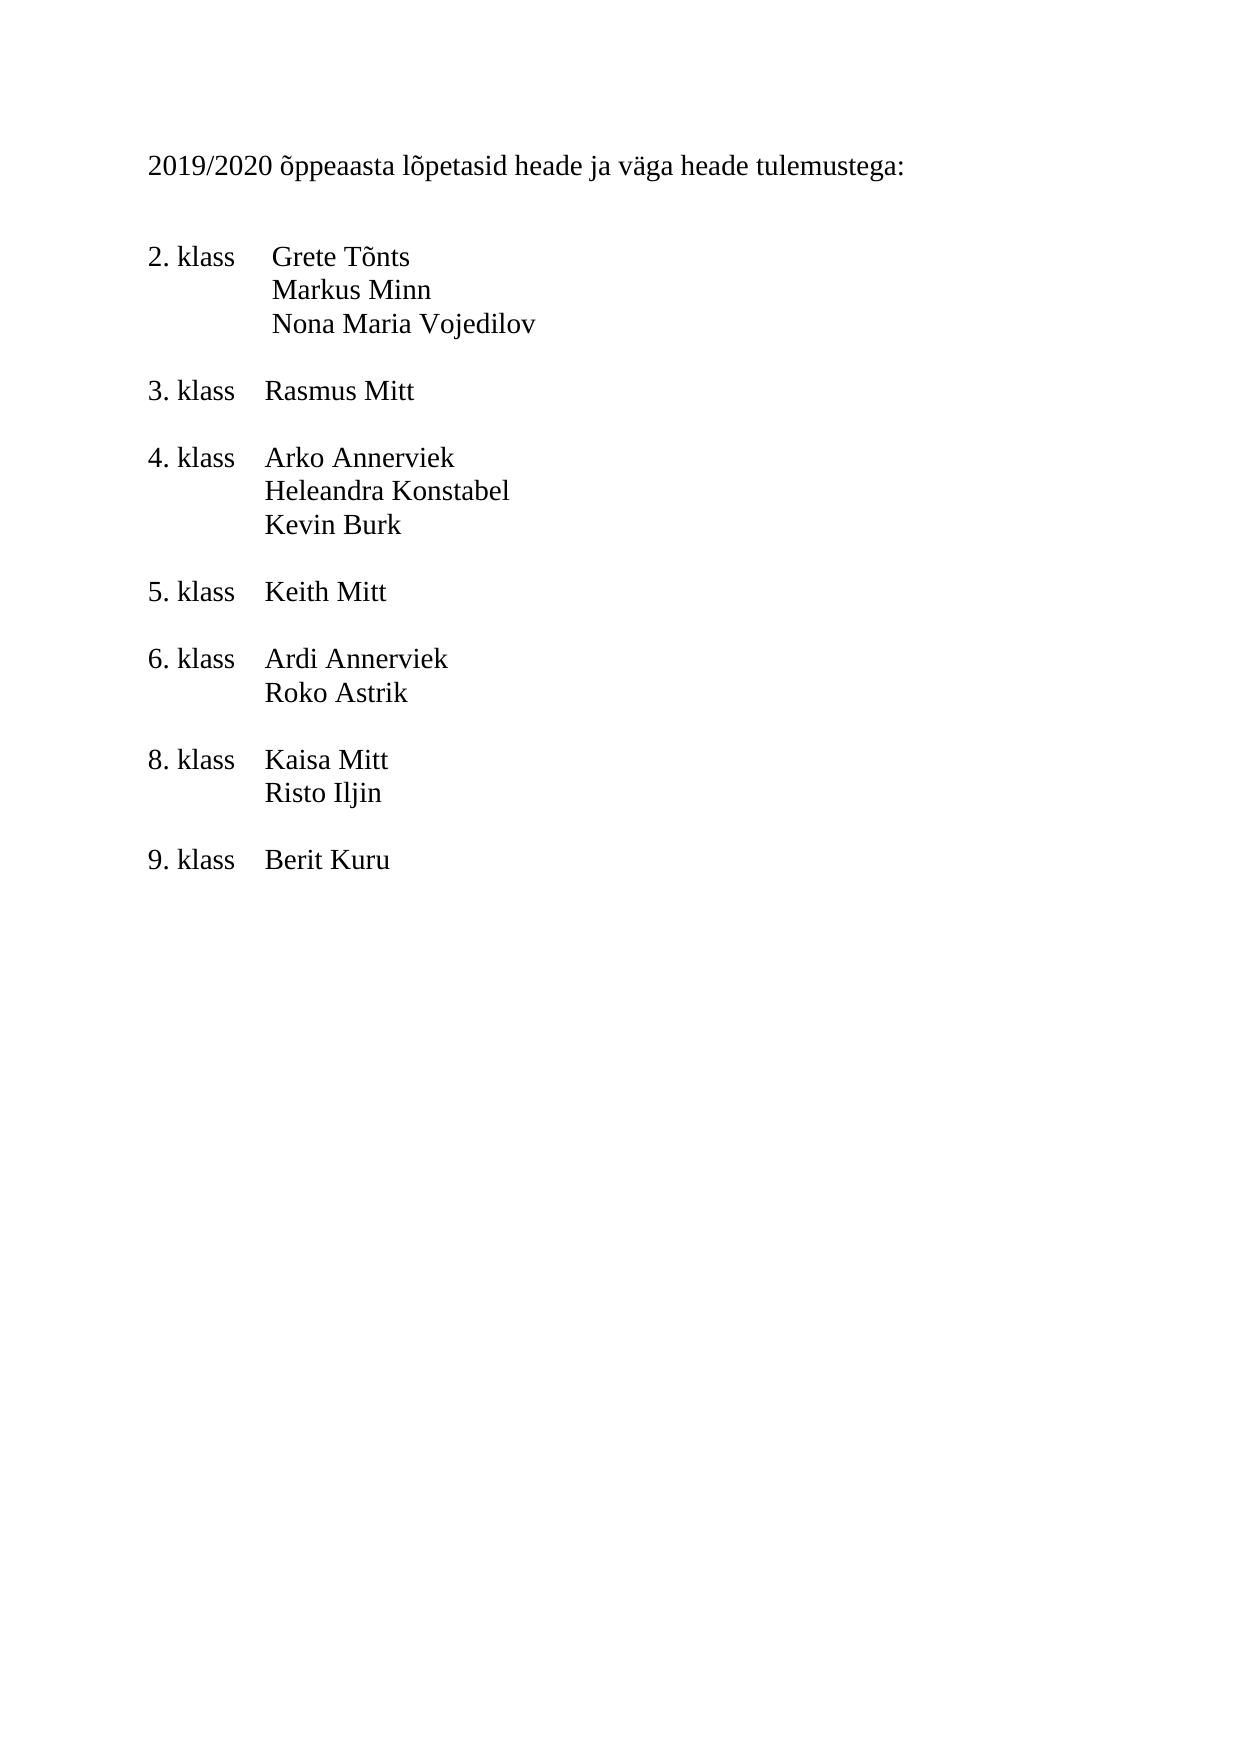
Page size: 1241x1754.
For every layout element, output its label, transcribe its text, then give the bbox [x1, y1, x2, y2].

text 9. klass Berit Kuru [148, 842, 1093, 876]
text Heleandra Konstabel [148, 473, 1093, 507]
text Nona Maria Vojedilov [148, 306, 1093, 339]
text 4. klass Arko Annerviek [148, 440, 1093, 473]
text 2. klass Grete Tõnts [148, 239, 1093, 272]
text Kevin Burk [148, 507, 1093, 541]
text Markus Minn [148, 272, 1093, 306]
text 8. klass Kaisa Mitt [148, 742, 1093, 775]
text 5. klass Keith Mitt [148, 574, 1093, 608]
text Roko Astrik [148, 675, 1093, 708]
text 2019/2020 õppeaasta lõpetasid heade ja väga heade tulemustega: [148, 148, 1093, 181]
text 3. klass Rasmus Mitt [148, 373, 1093, 406]
text Risto Iljin [148, 775, 1093, 809]
text 6. klass Ardi Annerviek [148, 641, 1093, 675]
